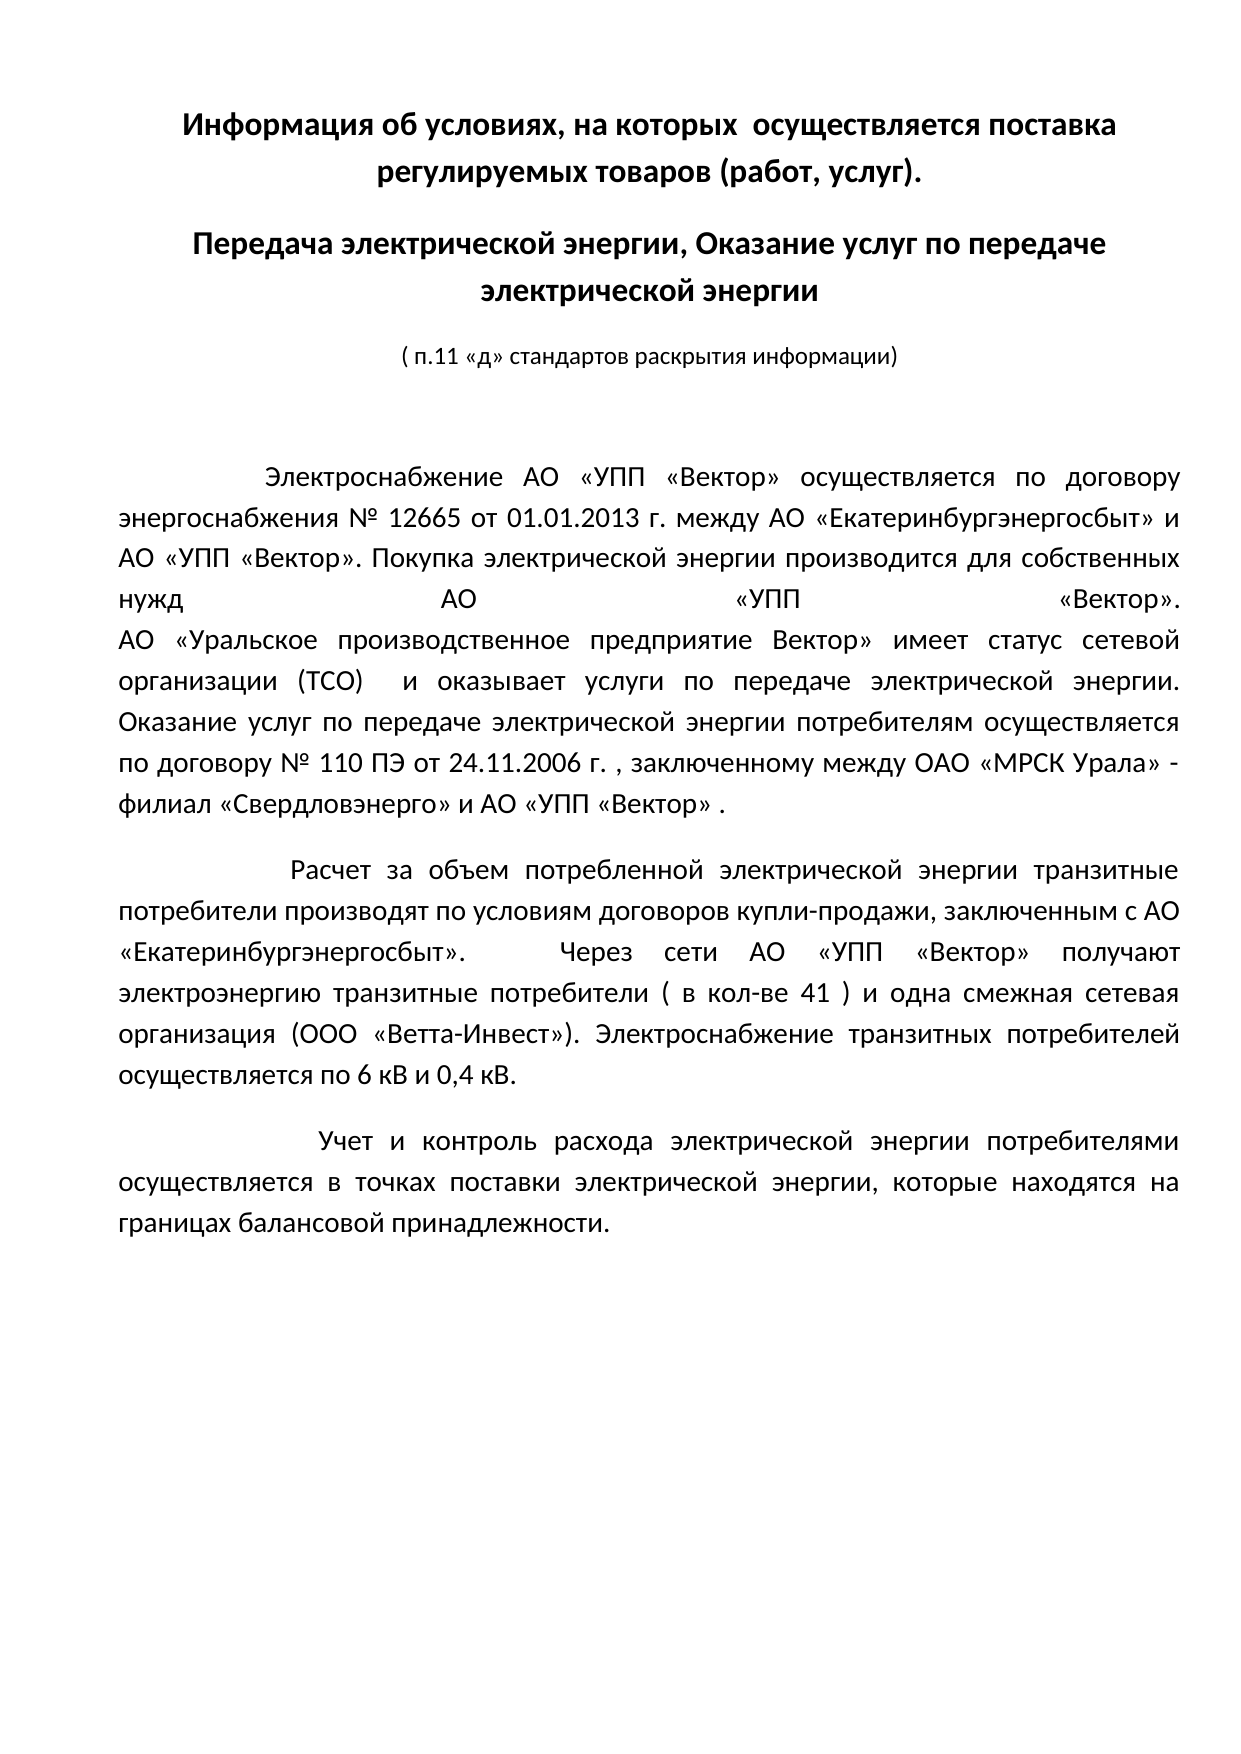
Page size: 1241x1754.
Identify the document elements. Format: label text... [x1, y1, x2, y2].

text Передача электрической энергии, Оказание услуг по передаче электрической энергии [118, 222, 1181, 309]
text Электроснабжение АО «УПП «Вектор» осуществляется по договору энергоснабжения № 12665 от 01.01.2013 г. между АО «Екатеринбургэнергосбыт» и АО «УПП «Вектор». Покупка электрической энергии производится для собственных нужд АО «УПП «Вектор». АО «Уральское производственное предприятие Вектор» имеет статус сетевой организации (ТСО) и оказывает услуги по передаче электрической энергии. Оказание услуг по передаче электрической энергии потребителям осуществляется по договору № 110 ПЭ от 24.11.2006 г. , заключенному между ОАО «МРСК Урала» -филиал «Свердловэнерго» и АО «УПП «Вектор» . [118, 458, 1181, 821]
text Учет и контроль расхода электрической энергии потребителями осуществляется в точках поставки электрической энергии, которые находятся на границах балансовой принадлежности. [118, 1122, 1181, 1239]
text Расчет за объем потребленной электрической энергии транзитные потребители производят по условиям договоров купли-продажи, заключенным с АО «Екатеринбургэнергосбыт». Через сети АО «УПП «Вектор» получают электроэнергию транзитные потребители ( в кол-ве 41 ) и одна смежная сетевая организация (ООО «Ветта-Инвест»). Электроснабжение транзитных потребителей осуществляется по 6 кВ и 0,4 кВ. [118, 851, 1181, 1091]
text ( п.11 «д» стандартов раскрытия информации) [118, 341, 1181, 371]
text Информация об условиях, на которых осуществляется поставка регулируемых товаров (работ, услуг). [118, 103, 1181, 191]
